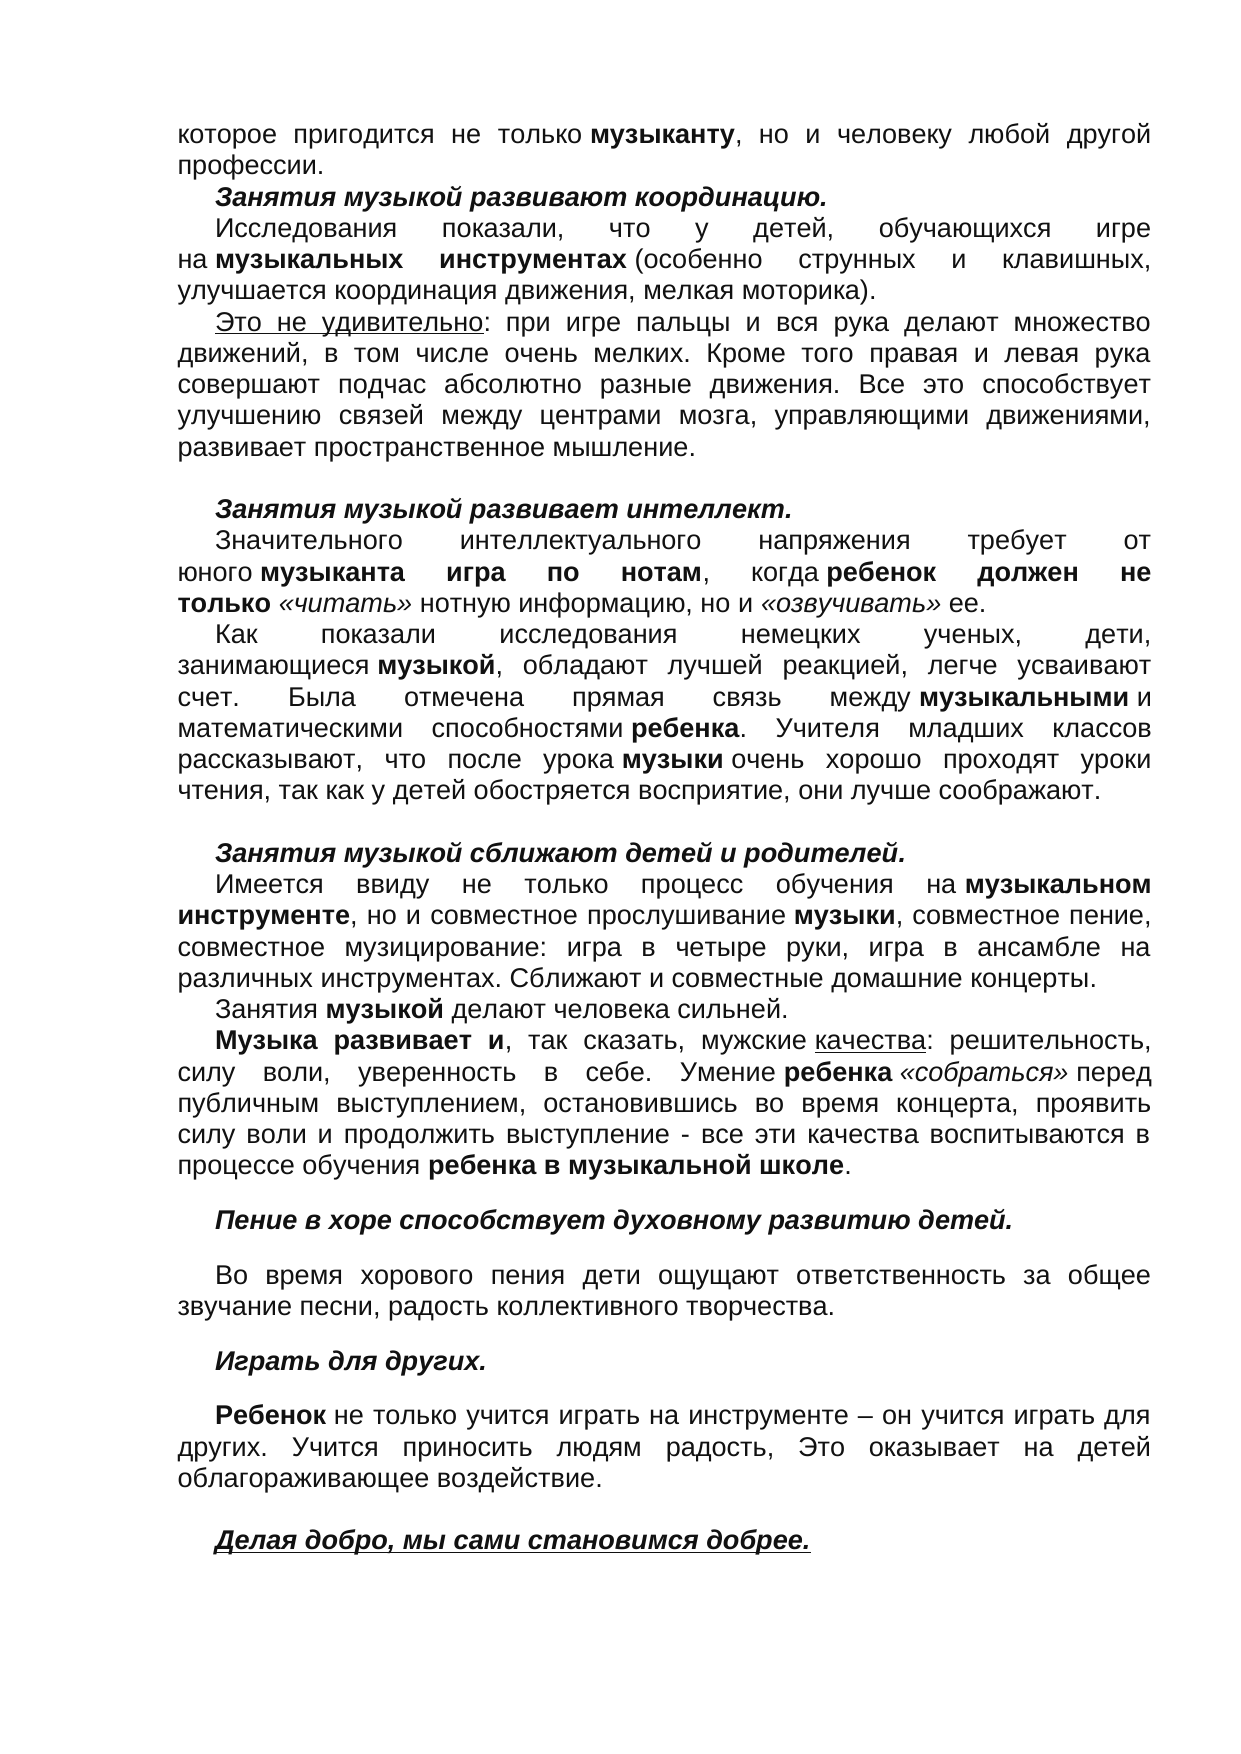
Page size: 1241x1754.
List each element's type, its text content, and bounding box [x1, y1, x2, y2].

text Во время хорового пения дети ощущают ответственность за общее звучание песни, радость коллективного творчества. [177, 1259, 1152, 1321]
text Музыка развивает и, так сказать, мужские качества: решительность, силу воли, уверенность в себе. Умение ребенка «собраться» перед публичным выступлением, остановившись во время концерта, проявить силу воли и продолжить выступление - все эти качества воспитываются в процессе обучения ребенка в музыкальной школе. [177, 1024, 1152, 1181]
text Значительного интеллектуального напряжения требует от юного музыканта игра по нотам, когда ребенок должен не только «читать» нотную информацию, но и «озвучивать» ее. [177, 524, 1152, 618]
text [177, 118, 1152, 181]
text Как показали исследования немецких ученых, дети, занимающиеся музыкой, обладают лучшей реакцией, легче усваивают счет. Была отмечена прямая связь между музыкальными и математическими способностями ребенка. Учителя младших классов рассказывают, что после урока музыки очень хорошо проходят уроки чтения, так как у детей обостряется восприятие, они лучше соображают. [177, 618, 1152, 806]
text Исследования показали, что у детей, обучающихся игре на музыкальных инструментах (особенно струнных и клавишных, улучшается координация движения, мелкая моторика). [177, 212, 1152, 306]
text Это не удивительно: при игре пальцы и вся рука делают множество движений, в том числе очень мелких. Кроме того правая и левая рука совершают подчас абсолютно разные движения. Все это способствует улучшению связей между центрами мозга, управляющими движениями, развивает пространственное мышление. [177, 306, 1152, 462]
text Ребенок не только учится играть на инструменте – он учится играть для других. Учится приносить людям радость, Это оказывает на детей облагораживающее воздействие. [177, 1399, 1152, 1493]
text Занятия музыкой сближают детей и родителей. [177, 837, 1152, 868]
text Занятия музыкой делают человека сильней. [177, 993, 1152, 1024]
text Имеется ввиду не только процесс обучения на музыкальном инструменте, но и совместное прослушивание музыки, совместное пение, совместное музицирование: игра в четыре руки, игра в ансамбле на различных инструментах. Сближают и совместные домашние концерты. [177, 868, 1152, 993]
text Занятия музыкой развивают координацию. [177, 181, 1152, 212]
text Занятия музыкой развивает интеллект. [177, 493, 1152, 524]
text Делая добро, мы сами становимся добрее. [177, 1524, 1152, 1556]
text Пение в хоре способствует духовному развитию детей. [177, 1204, 1152, 1235]
text Играть для других. [177, 1345, 1152, 1376]
